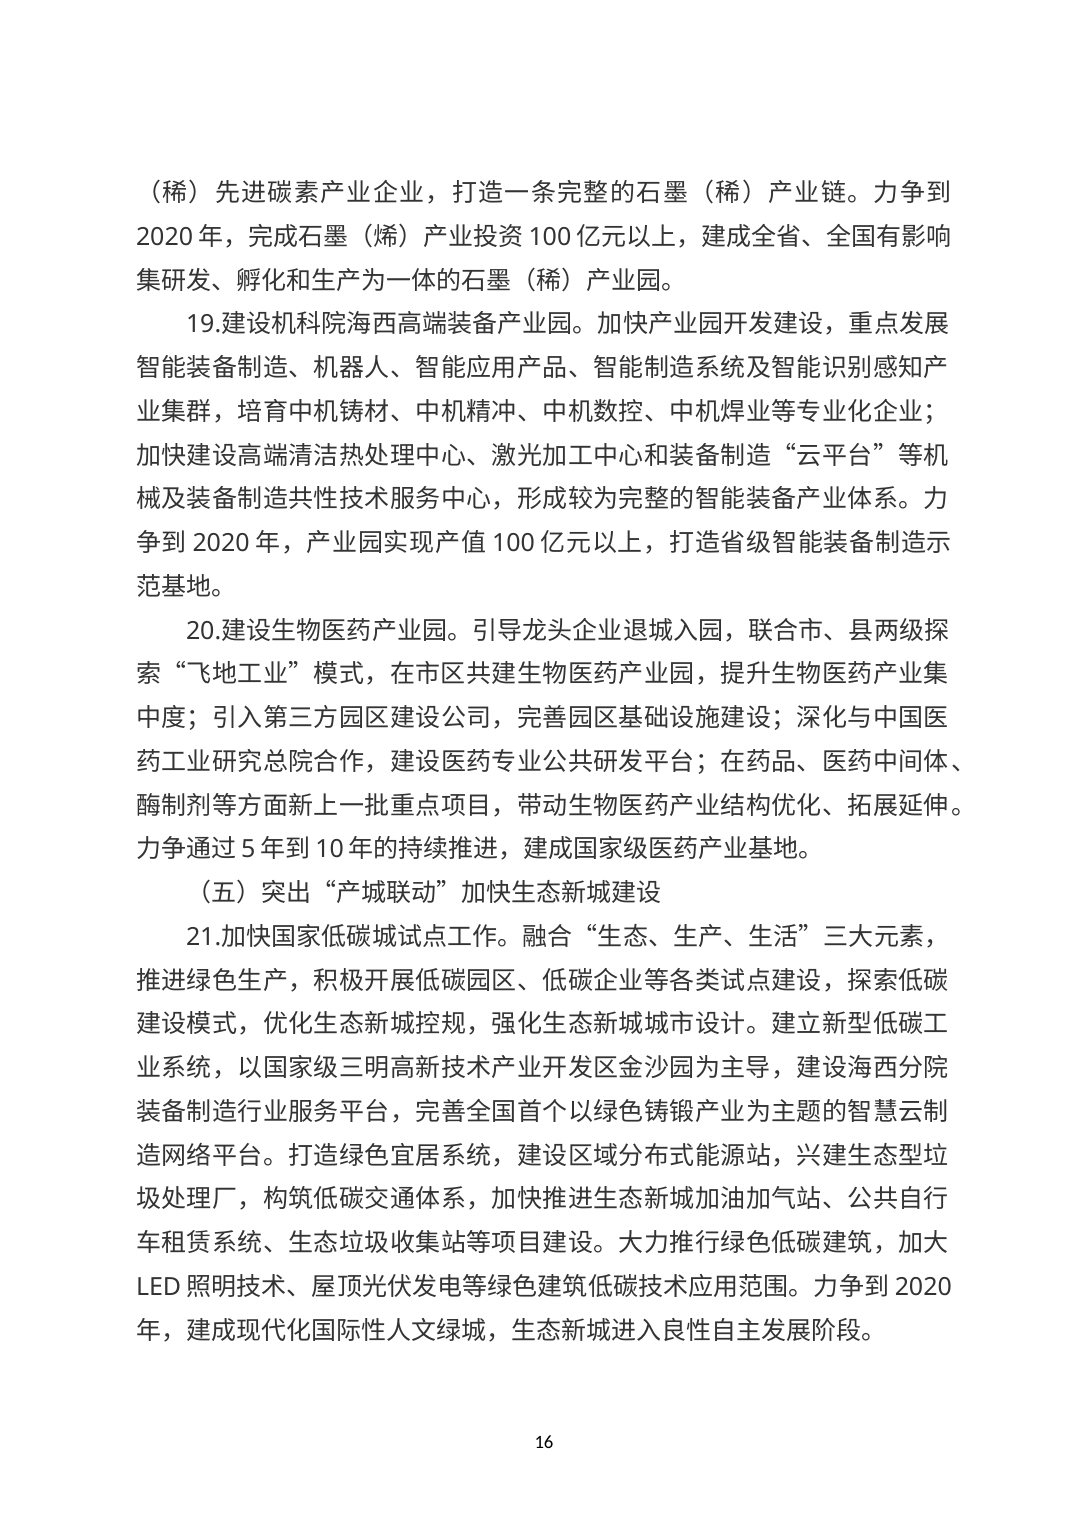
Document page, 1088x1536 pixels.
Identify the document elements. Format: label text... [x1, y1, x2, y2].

text （五）突出“产城联动”加快生态新城建设 [136, 867, 952, 910]
text 20.建设生物医药产业园。引导龙头企业退城入园，联合市、县两级探索“飞地工业”模式，在市区共建生物医药产业园，提升生物医药产业集中度；引入第三方园区建设公司，完善园区基础设施建设；深化与中国医药工业研究总院合作，建设医药专业公共研发平台；在药品、医药中间体、酶制剂等方面新上一批重点项目，带动生物医药产业结构优化、拓展延伸。力争通过5年到10年的持续推进，建成国家级医药产业基地。 [136, 604, 952, 867]
text 19.建设机科院海西高端装备产业园。加快产业园开发建设，重点发展智能装备制造、机器人、智能应用产品、智能制造系统及智能识别感知产业集群，培育中机铸材、中机精冲、中机数控、中机焊业等专业化企业；加快建设高端清洁热处理中心、激光加工中心和装备制造“云平台”等机械及装备制造共性技术服务中心，形成较为完整的智能装备产业体系。力争到2020年，产业园实现产值100亿元以上，打造省级智能装备制造示范基地。 [136, 298, 952, 604]
text 21.加快国家低碳城试点工作。融合“生态、生产、生活”三大元素，推进绿色生产，积极开展低碳园区、低碳企业等各类试点建设，探索低碳建设模式，优化生态新城控规，强化生态新城城市设计。建立新型低碳工业系统，以国家级三明高新技术产业开发区金沙园为主导，建设海西分院装备制造行业服务平台，完善全国首个以绿色铸锻产业为主题的智慧云制造网络平台。打造绿色宜居系统，建设区域分布式能源站，兴建生态型垃圾处理厂，构筑低碳交通体系，加快推进生态新城加油加气站、公共自行车租赁系统、生态垃圾收集站等项目建设。大力推行绿色低碳建筑，加大LED照明技术、屋顶光伏发电等绿色建筑低碳技术应用范围。力争到2020年，建成现代化国际性人文绿城，生态新城进入良性自主发展阶段。 [136, 910, 952, 1348]
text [136, 167, 952, 298]
